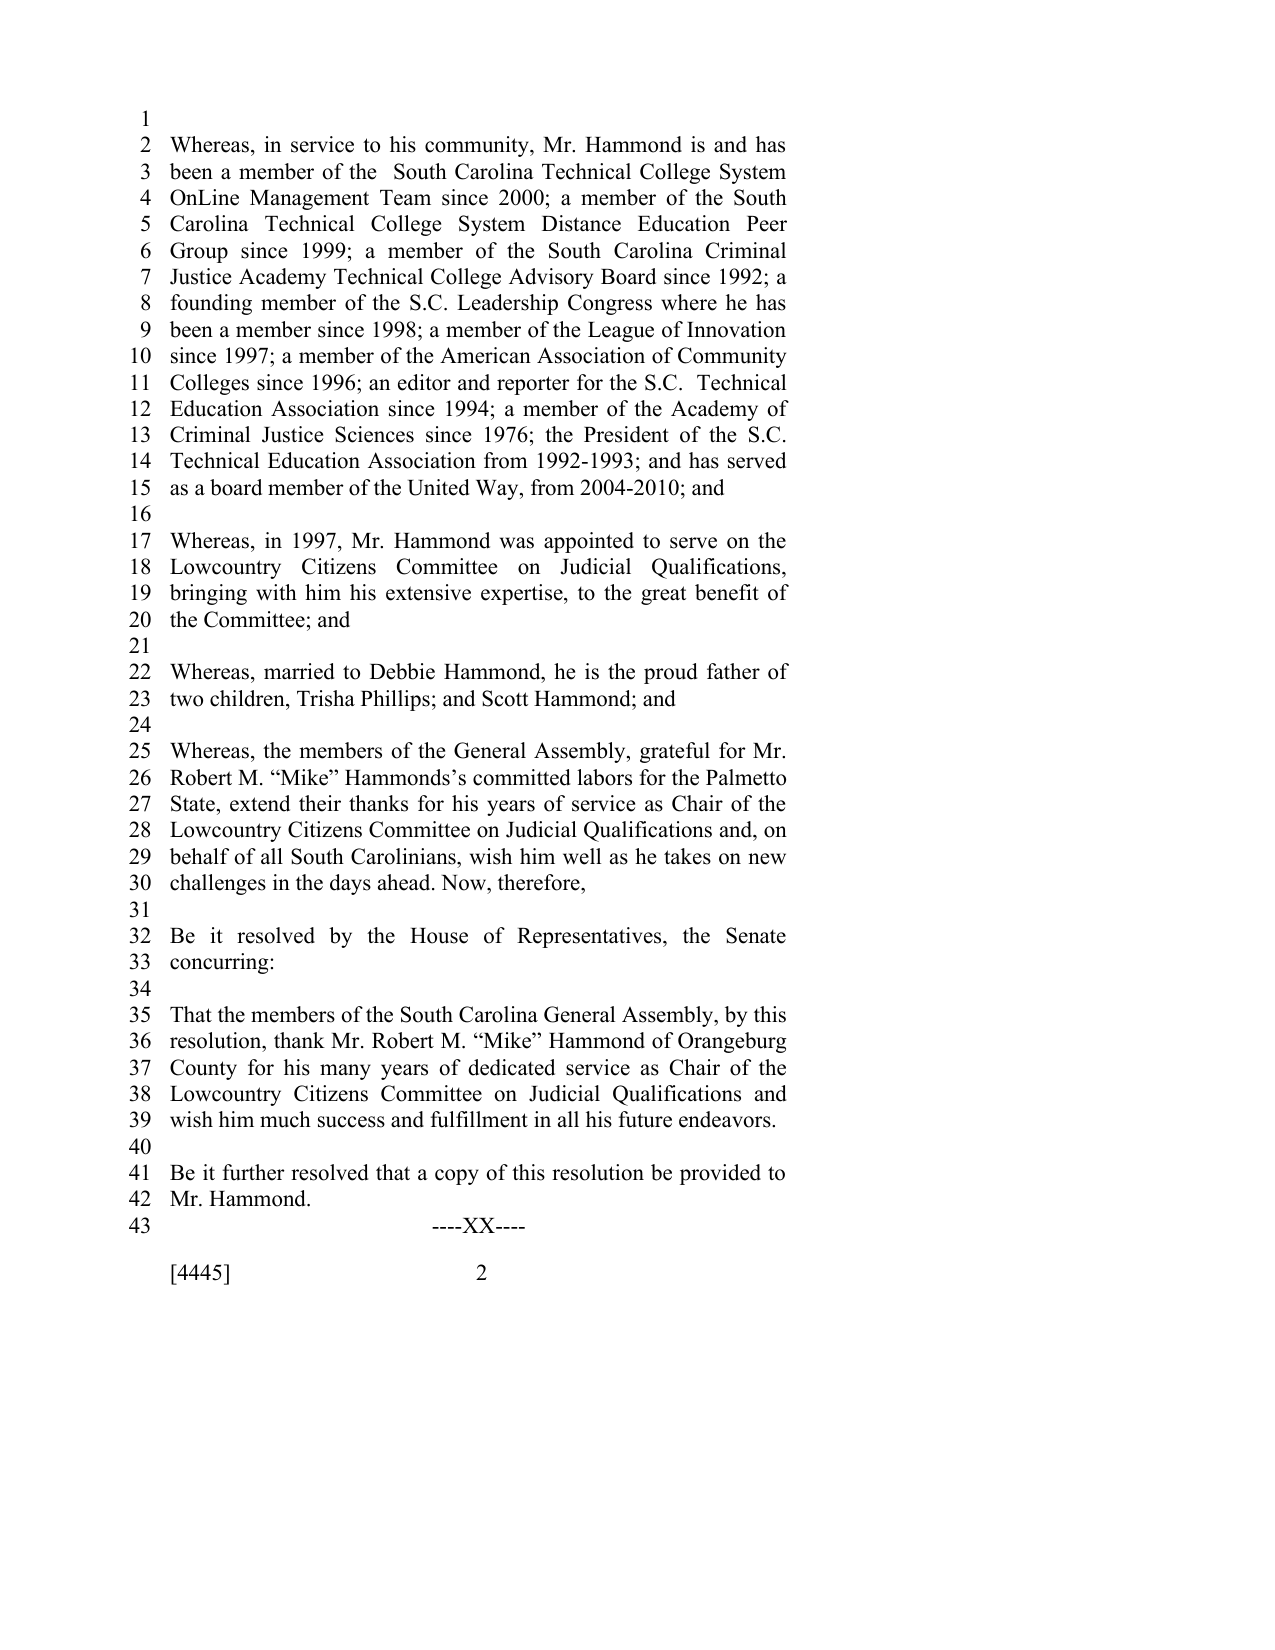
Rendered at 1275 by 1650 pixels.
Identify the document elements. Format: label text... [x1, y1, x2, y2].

text That the members of the South Carolina General Assembly, by this resolution, thank Mr. Robert M. “Mike” Hammond of Orangeburg County for his many years of dedicated service as Chair of the Lowcountry Citizens Committee on Judicial Qualifications and wish him much success and fulfillment in all his future endeavors. [169, 1001, 787, 1133]
text Be it further resolved that a copy of this resolution be provided to Mr. Hammond. [169, 1159, 787, 1212]
text Whereas, the members of the General Assembly, grateful for Mr. Robert M. “Mike” Hammonds’s committed labors for the Palmetto State, extend their thanks for his years of service as Chair of the Lowcountry Citizens Committee on Judicial Qualifications and, on behalf of all South Carolinians, wish him well as he takes on new challenges in the days ahead. Now, therefore, [169, 737, 787, 896]
text Whereas, in 1997, Mr. Hammond was appointed to serve on the Lowcountry Citizens Committee on Judicial Qualifications, bringing with him his extensive expertise, to the great benefit of the Committee; and [169, 527, 787, 632]
text Be it resolved by the House of Representatives, the Senate concurring: [169, 922, 787, 975]
text ----XX---- [169, 1212, 787, 1238]
text Whereas, in service to his community, Mr. Hammond is and has been a member of the South Carolina Technical College System OnLine Management Team since 2000; a member of the South Carolina Technical College System Distance Education Peer Group since 1999; a member of the South Carolina Criminal Justice Academy Technical College Advisory Board since 1992; a founding member of the S.C. Leadership Congress where he has been a member since 1998; a member of the League of Innovation since 1997; a member of the American Association of Community Colleges since 1996; an editor and reporter for the S.C. Technical Education Association since 1994; a member of the Academy of Criminal Justice Sciences since 1976; the President of the S.C. Technical Education Association from 1992-1993; and has served as a board member of the United Way, from 2004-2010; and [169, 131, 787, 500]
text Whereas, married to Debbie Hammond, he is the proud father of two children, Trisha Phillips; and Scott Hammond; and [169, 658, 787, 711]
